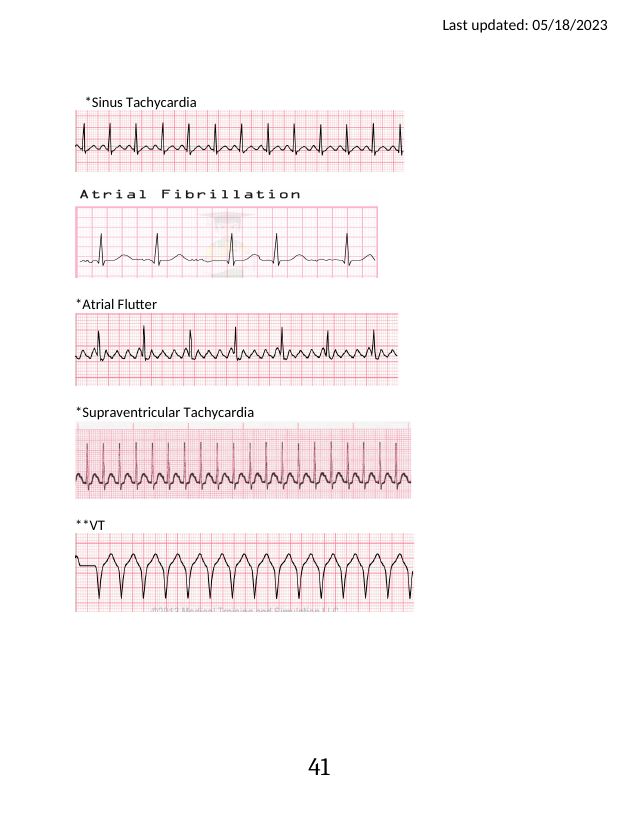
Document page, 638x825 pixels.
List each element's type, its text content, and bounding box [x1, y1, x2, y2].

picture [75, 533, 415, 612]
text *Sinus Tachycardia [84, 93, 562, 111]
picture [75, 189, 378, 278]
picture [75, 421, 412, 499]
text *Supraventricular Tachycardia [75, 403, 562, 421]
text *Atrial Flutter [75, 296, 562, 313]
picture [75, 110, 405, 172]
text **VT [75, 516, 562, 534]
picture [75, 313, 399, 386]
